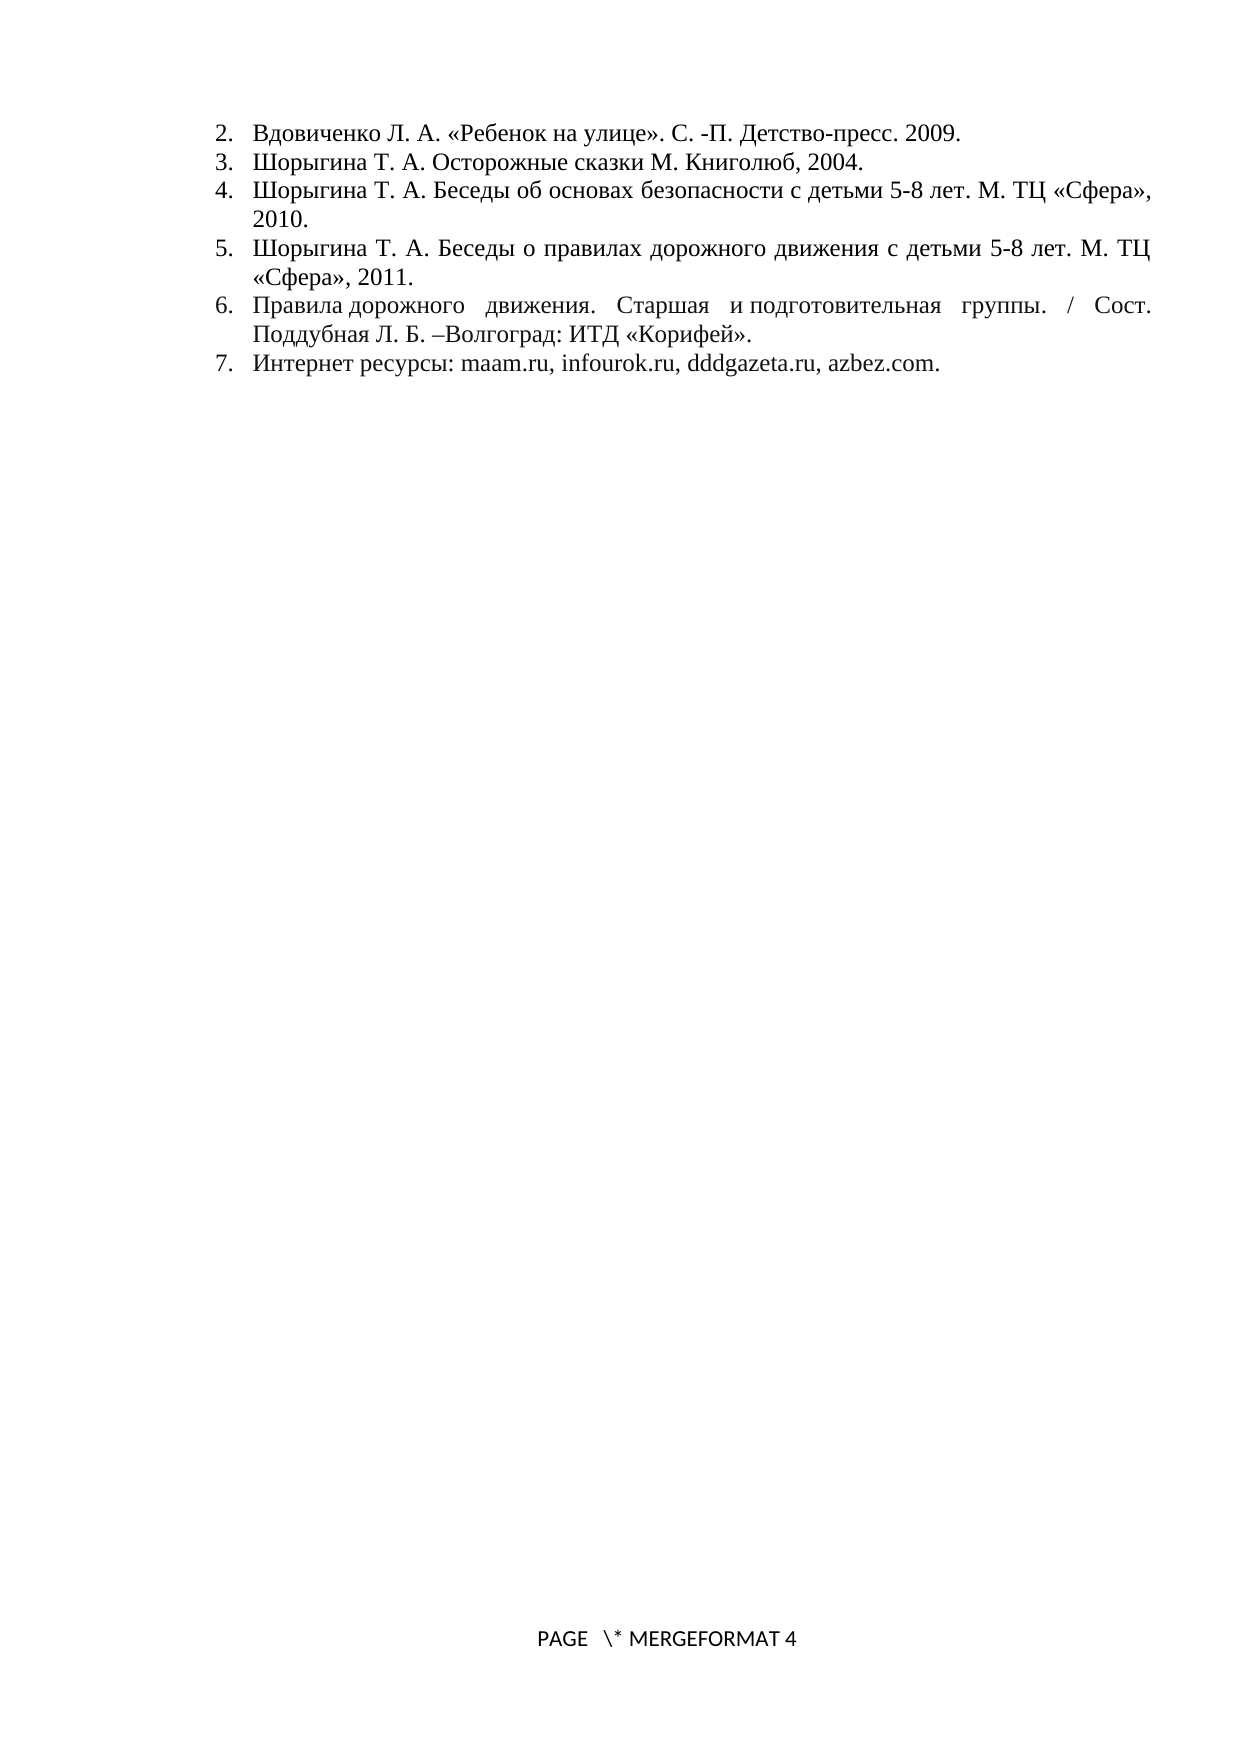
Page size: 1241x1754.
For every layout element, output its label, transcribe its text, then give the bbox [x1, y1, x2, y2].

list Шорыгина Т. А. Беседы об основах безопасности с детьми 5-8 лет. М. ТЦ «Сфера», 2010. [215, 176, 1152, 233]
list Вдовиченко Л. А. «Ребенок на улице». С. -П. Детство-пресс. 2009. [215, 118, 1152, 147]
list Шорыгина Т. А. Беседы о правилах дорожного движения с детьми 5-8 лет. М. ТЦ «Сфера», 2011. [215, 233, 1152, 291]
list Шорыгина Т. А. Осторожные сказки М. Книголюб, 2004. [215, 147, 1152, 176]
list Интернет ресурсы: maam.ru, infourok.ru, dddgazeta.ru, azbez.com. [215, 348, 1152, 377]
list Правила дорожного движения. Старшая и подготовительная группы. / Сост. Поддубная Л. Б. –Волгоград: ИТД «Корифей». [215, 291, 1152, 348]
